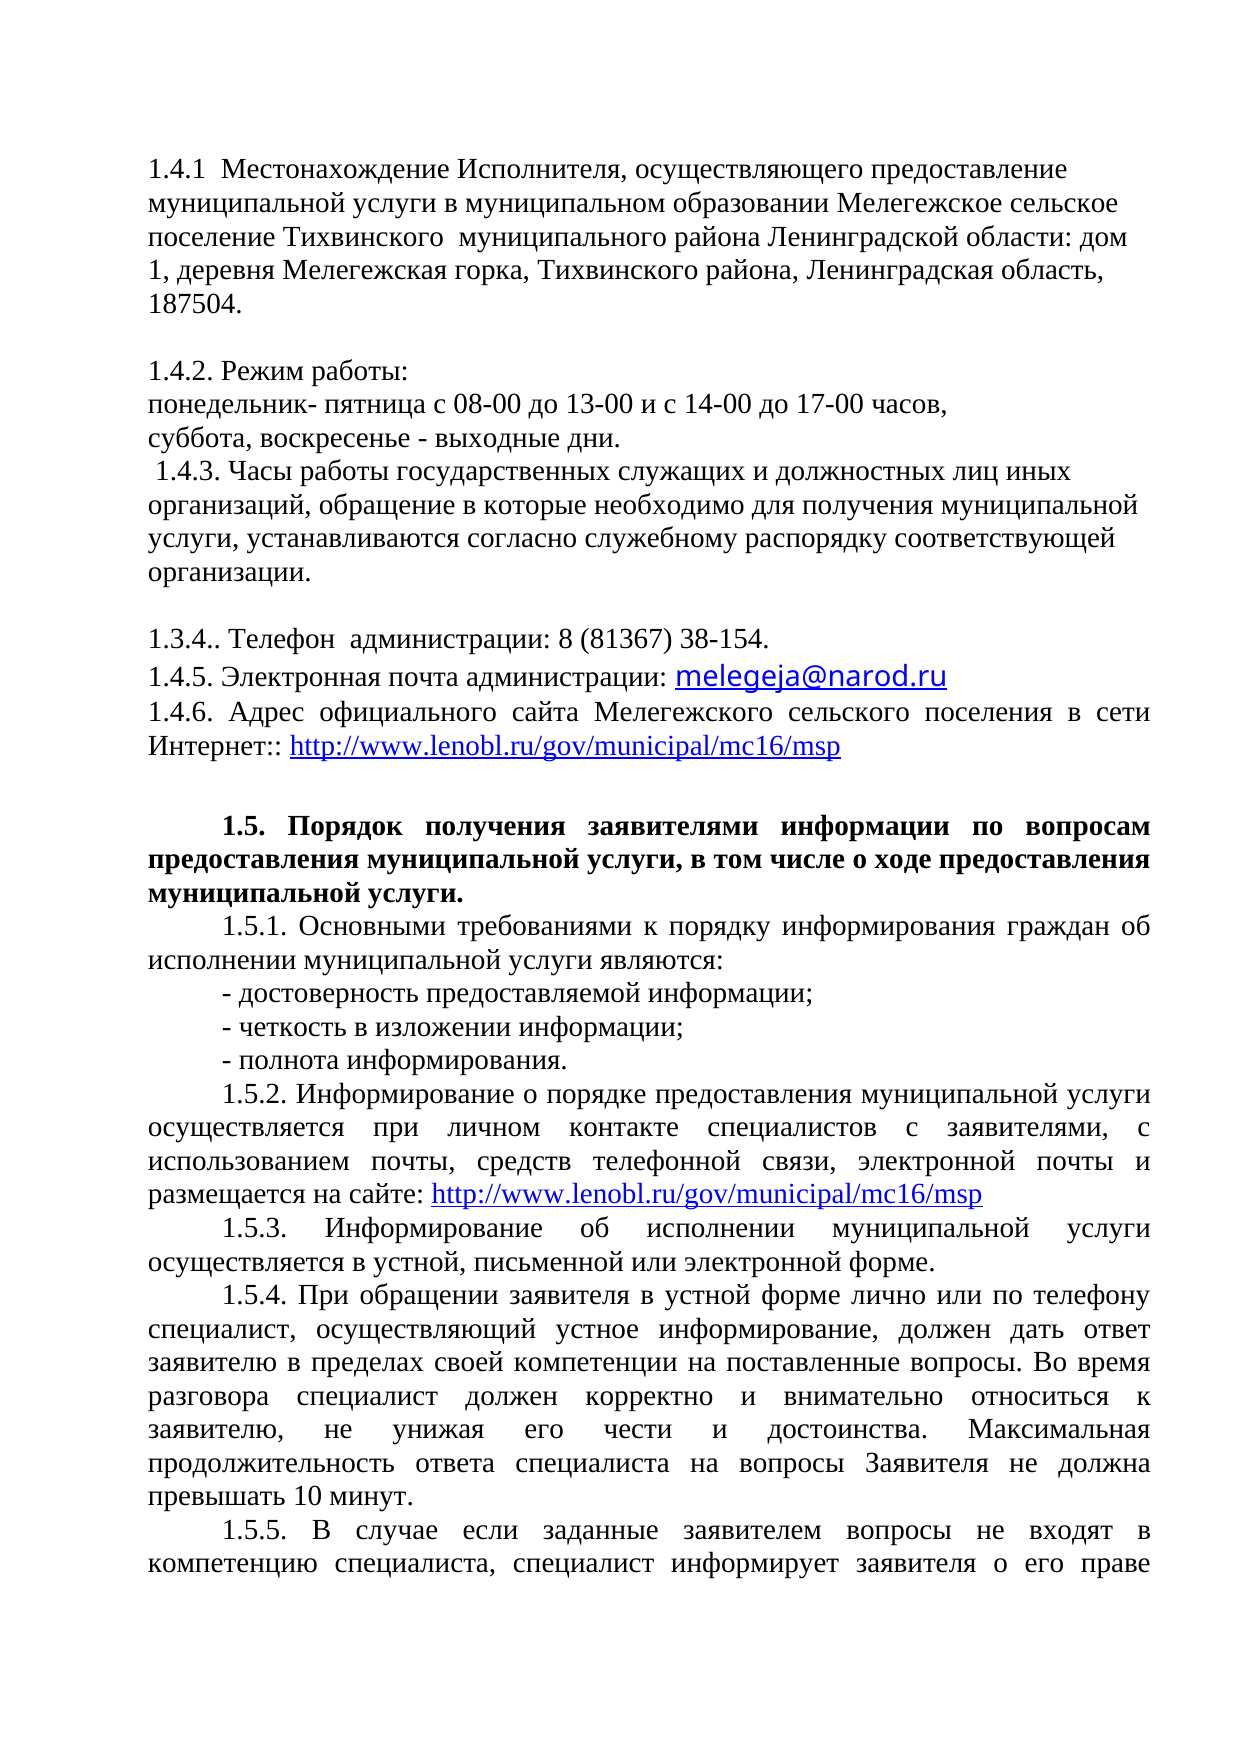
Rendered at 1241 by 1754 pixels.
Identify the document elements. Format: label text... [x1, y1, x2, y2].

text 1.4.2. Режим работы: [148, 353, 1152, 386]
text 1.4.5. Электронная почта администрации: melegeja@narod.ru [148, 655, 1152, 694]
text - достоверность предоставляемой информации; [148, 975, 1152, 1009]
text 1.5.4. При обращении заявителя в устной форме лично или по телефону специалист, осуществляющий устное информирование, должен дать ответ заявителю в пределах своей компетенции на поставленные вопросы. Во время разговора специалист должен корректно и внимательно относиться к заявителю, не унижая его чести и достоинства. Максимальная продолжительность ответа специалиста на вопросы Заявителя не должна превышать 10 минут. [148, 1277, 1152, 1512]
text - полнота информирования. [148, 1042, 1152, 1076]
text 1.5. Порядок получения заявителями информации по вопросам предоставления муниципальной услуги, в том числе о ходе предоставления муниципальной услуги. [148, 808, 1152, 908]
text 1.4.6. Адрес официального сайта Мелегежского сельского поселения в сети Интернет:: http://www.lenobl.ru/gov/municipal/mc16/msp [148, 694, 1152, 762]
text 1.5.2. Информирование о порядке предоставления муниципальной услуги осуществляется при личном контакте специалистов с заявителями, с использованием почты, средств телефонной связи, электронной почты и размещается на сайте: http://www.lenobl.ru/gov/municipal/mc16/msp [148, 1076, 1152, 1210]
text 1.4.1 Местонахождение Исполнителя, осуществляющего предоставление муниципальной услуги в муниципальном образовании Мелегежское сельское поселение Тихвинского муниципального района Ленинградской области: дом 1, деревня Мелегежская горка, Тихвинского района, Ленинградская область, 187504. [148, 152, 1152, 319]
text 1.5.1. Основными требованиями к порядку информирования граждан об исполнении муниципальной услуги являются: [148, 908, 1152, 975]
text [148, 1512, 1152, 1579]
text суббота, воскресенье - выходные дни. [148, 420, 1152, 453]
text - четкость в изложении информации; [148, 1009, 1152, 1042]
text 1.5.3. Информирование об исполнении муниципальной услуги осуществляется в устной, письменной или электронной форме. [148, 1210, 1152, 1277]
text 1.4.3. Часы работы государственных служащих и должностных лиц иных организаций, обращение в которые необходимо для получения муниципальной услуги, устанавливаются согласно служебному распорядку соответствующей организации. [148, 453, 1152, 588]
text понедельник- пятница с 08-00 до 13-00 и с 14-00 до 17-00 часов, [148, 386, 1152, 420]
text 1.3.4.. Телефон администрации: 8 (81367) 38-154. [148, 621, 1152, 655]
